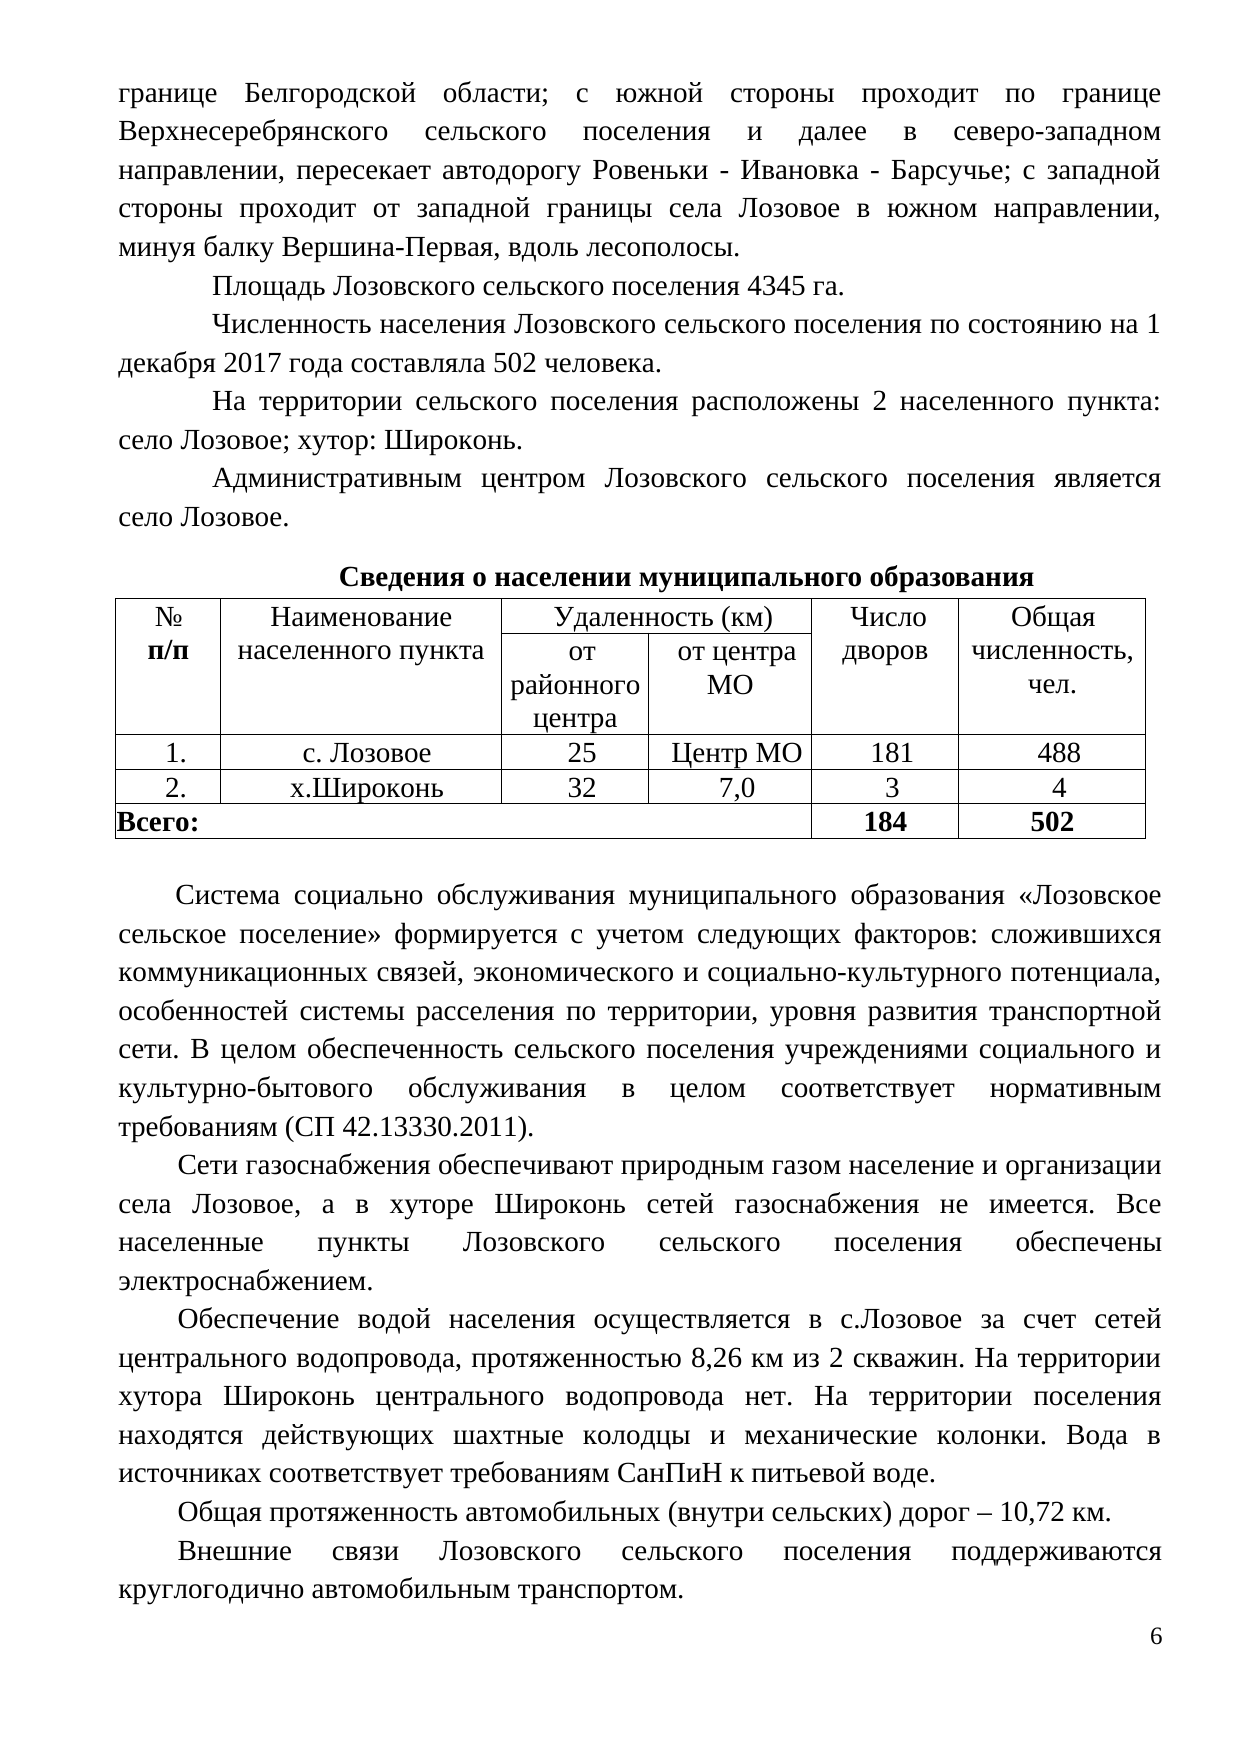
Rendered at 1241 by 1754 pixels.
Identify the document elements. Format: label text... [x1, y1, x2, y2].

text Административным центром Лозовского сельского поселения является село Лозовое. [118, 460, 1162, 532]
table_cell 7,0 [649, 770, 811, 803]
table_header Число дворов [812, 599, 958, 734]
table_header Наименование населенного пункта [221, 599, 501, 734]
table_cell 502 [959, 804, 1145, 838]
text Обеспечение водой населения осуществляется в с.Лозовое за счет сетей центрального водопровода, протяженностью 8,26 км из 2 скважин. На территории хутора Широконь центрального водопровода нет. На территории поселения находятся действующих шахтные колодцы и механические колонки. Вода в источниках соответствует требованиям СанПиН к питьевой воде. [118, 1301, 1162, 1489]
table_cell 25 [502, 735, 648, 769]
text Сети газоснабжения обеспечивают природным газом население и организации села Лозовое, а в хуторе Широконь сетей газоснабжения не имеется. Все населенные пункты Лозовского сельского поселения обеспечены электроснабжением. [118, 1147, 1163, 1296]
table_cell от центра МО [649, 634, 811, 734]
text Общая протяженность автомобильных (внутри сельских) дорог – 10,72 км. [118, 1494, 1163, 1528]
table_cell 32 [502, 770, 648, 803]
table_cell х.Широконь [221, 770, 501, 803]
table_cell от районного центра [502, 634, 648, 734]
table_cell 1. [116, 735, 220, 769]
text Внешние связи Лозовского сельского поселения поддерживаются круглогодично автомобильным транспортом. [118, 1533, 1163, 1605]
text На территории сельского поселения расположены 2 населенного пункта: село Лозовое; хутор: Широконь. [118, 383, 1162, 455]
table_cell 488 [959, 735, 1145, 769]
table_cell 181 [812, 735, 958, 769]
table_cell 4 [959, 770, 1145, 803]
table_cell Всего: [116, 804, 811, 838]
table_cell 184 [812, 804, 958, 838]
text Сведения о населении муниципального образования [118, 559, 1196, 593]
table_header № п/п [116, 599, 220, 734]
text Численность населения Лозовского сельского поселения по состоянию на 1 декабря 2017 года составляла 502 человека. [118, 306, 1162, 378]
table_header Удаленность (км) [502, 599, 811, 632]
table_cell с. Лозовое [221, 735, 501, 769]
table_cell 2. [116, 770, 220, 803]
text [118, 75, 1162, 263]
table_cell 3 [812, 770, 958, 803]
text Система социально обслуживания муниципального образования «Лозовское сельское поселение» формируется с учетом следующих факторов: сложившихся коммуникационных связей, экономического и социально-культурного потенциала, особенностей системы расселения по территории, уровня развития транспортной сети. В целом обеспеченность сельского поселения учреждениями социального и культурно-бытового обслуживания в целом соответствует нормативным требованиям (СП 42.13330.2011). [118, 877, 1162, 1142]
table_cell Центр МО [649, 735, 811, 769]
table_header Общая численность, чел. [959, 599, 1145, 734]
text Площадь Лозовского сельского поселения 4345 га. [118, 268, 1162, 301]
